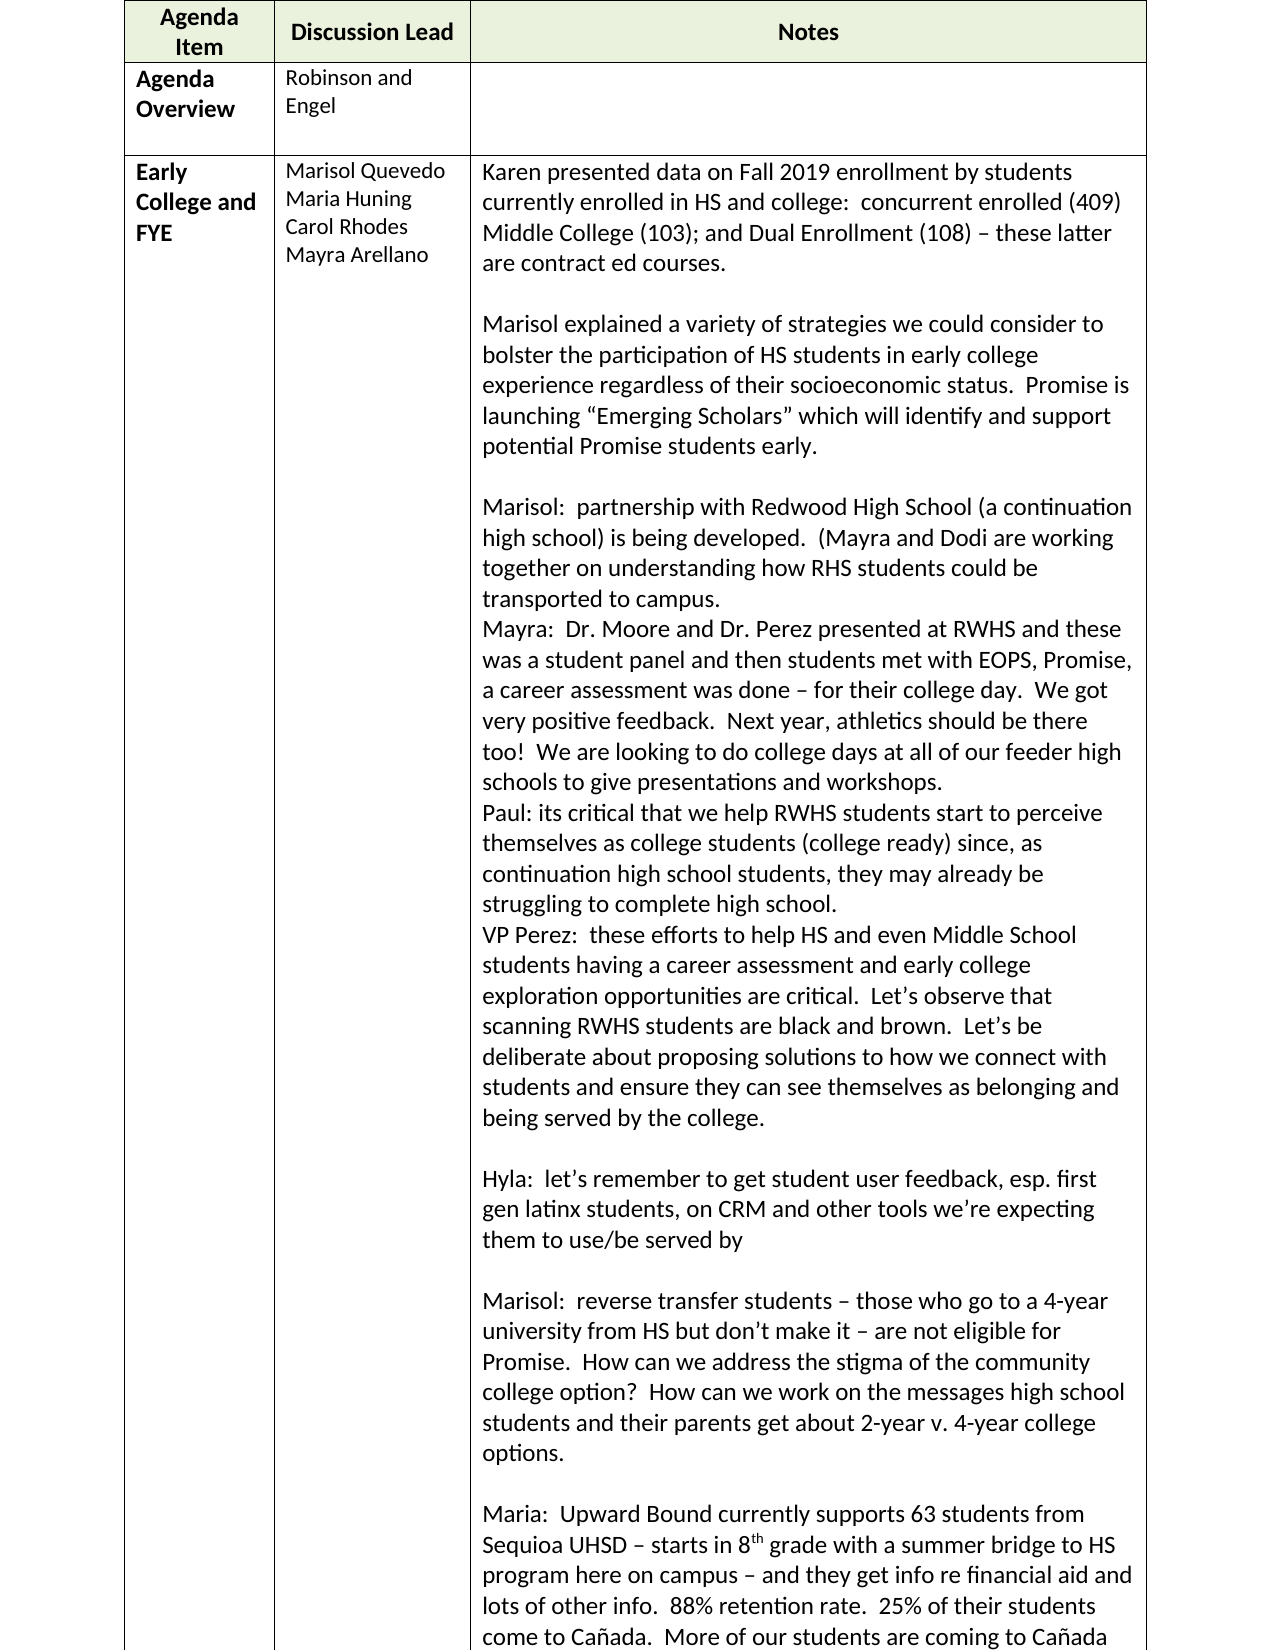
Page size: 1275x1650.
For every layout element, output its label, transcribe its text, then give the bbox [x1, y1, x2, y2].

table_cell Marisol Quevedo Maria Huning Carol Rhodes Mayra Arellano [275, 156, 470, 1650]
table_cell Robinson and Engel [275, 63, 470, 155]
table_header Agenda Item [125, 1, 274, 62]
table_header Notes [471, 1, 1146, 62]
table_cell Early College and FYE [125, 156, 274, 1650]
table_header Discussion Lead [275, 1, 470, 62]
table_cell [471, 63, 1146, 155]
table_cell Agenda Overview [125, 63, 274, 155]
table_cell Karen presented data on Fall 2019 enrollment by students currently enrolled in HS and college: concurrent enrolled (409) Middle College (103); and Dual Enrollment (108) – these latter are contract ed courses. Marisol explained a variety of strategies we could consider to bolster the participation of HS students in early college experience regardless of their socioeconomic status. Promise is launching “Emerging Scholars” which will identify and support potential Promise students early. Marisol: partnership with Redwood High School (a continuation high school) is being developed. (Mayra and Dodi are working together on understanding how RHS students could be transported to campus. Mayra: Dr. Moore and Dr. Perez presented at RWHS and these was a student panel and then students met with EOPS, Promise, a career assessment was done – for their college day. We got very positive feedback. Next year, athletics should be there too! We are looking to do college days at all of our feeder high schools to give presentations and workshops. Paul: its critical that we help RWHS students start to perceive themselves as college students (college ready) since, as continuation high school students, they may already be struggling to complete high school. VP Perez: these efforts to help HS and even Middle School students having a career assessment and early college exploration opportunities are critical. Let’s observe that scanning RWHS students are black and brown. Let’s be deliberate about proposing solutions to how we connect with students and ensure they can see themselves as belonging and being served by the college. Hyla: let’s remember to get student user feedback, esp. first gen latinx students, on CRM and other tools we’re expecting them to use/be served by Marisol: reverse transfer students – those who go to a 4-year university from HS but don’t make it – are not eligible for Promise. How can we address the stigma of the community college option? How can we work on the messages high school students and their parents get about 2-year v. 4-year college options. Maria: Upward Bound currently supports 63 students from Sequioa UHSD – starts in 8th grade with a summer bridge to HS program here on campus – and they get info re financial aid and lots of other info. 88% retention rate. 25% of their students come to Cañada. More of our students are coming to Cañada because of our support programs and Promise. #1 major choice is Business, #2 major is Graphic Design and Digital Media. Maria is one of the few Cañada staffers who is going to middle school. College is free is an important message that needs to get to them much earlier. And that there are great jobs out there that don’t require a 4-year degree. CSM CTE programs and learning communities are a big draw for a lot of our local high school students. Mayra – re 4-year bound students. Gloria presented on TAG programs here and about 100+ families were really impressed by this information – they really appreciated for the message since it’s not one they’re getting. We really need to get this information out to parents better. So many students go to 4-year and don’t make it, come back. Typically, she works with HS students to apply in Feb. But why don’t we have them apply to us NOW, at the same time as they apply to the four years? If we do that, how do we keep them engaged? They wouldn’t come until April for their orientations. Jeanne – parents need to be included more often. At High School college nights which happen in October! Also, if CSEA folks are asked to help with recruitment, they may be asked to be reclassified to a Program Services Coordinator. Managers need to make sure their CSEA employees are not asked to do things outside of their job descriptions. Hyla: DM student assistants can help produce material. And when we get our peer mentors going, they can play an important role here. Umoja and Mana from EPA and football was a huge recruiting tool at CSM learning community, Project Change that serve formerly encarcerated youth; CSM also has Puente; Hermanas at Skyline. We have Puente, but that’s it…. James: They’ve slowly recognized the importance of moving BEYOND the learning communities which reach a fraction of students – so now having a “Year 1” program for all students and weaving the learning communities into that. Learning communities result in pockets of students being served. The real question is how to serve ALL students. Their Year 1 is now morphing into FYE and Promise. VP Perez: GP convos is really about how we restructure the good work and programs we do and have and how we scale that to serve more students Carol: co-chairs the Guided Pathways FYE and Academic Support project team. There are many things we are currently doing that seem to be working: Academic Jams: Math, Word, Physics. These help students get a running start. The challenge is getting people enrolled – they happen the week before classes start in August and January. They work, but getting people there is a challenge. Cohorts of first time students in entry classes. These also work but how you cohort them and how you get them in is crucial. Logistically it has been a nightmare. Business processes are NOT ready for this – our registration system is not set up to do this. But it works. Students bond, get connected. Tutoring: we do both embedded students (tutors in the class) and run guided instructional sections outside of class (TA) – this really enforces the cohort….scheduling is the tricky part. Between the peer tutors schedule and the class scheduled. Peer Mentors. This works too! As soon as students enroll, we assign them a peer mentor over the summer to help them transition to courses and campus life in fall. College Hour: When we dropped Fridays in the schedule, there’s not a spare minute for anybody. Student life took a nose dive. Clubs, tutoring, it’s hard to get these things scheduled. Can we get one mid-day and maybe evening evenings? Make sure faculty have office hours at those times. Counselor, Retention Specialists by Interest Areas: how student success teams might work. Let’s say we have one or more counselors and retention specialists per success teams. When a student enrolls, the minute they check that interest area box – the retention specialist gets that info right away and determines what that student might be eligibile for: Promise, EOPS, etc. The Interest Area serves as the initial sorting – but then that EOPS and Promise are the primary points of services. Or affinity groups. But Interest Area umbrellas ensure that all students are served by somebody. Maria: collaboration across support programs could leverage and align our workshops. James: faculty buy-in is critical. English, math, comm studies, and how those courses are themed. We’ve done a little of this with STEM (Gonzalo) – but how do we do more? And how do we change and develop curriculum in a way that’s aligned with Interest Areas or Career Exploration and how do these classes work with the peer mentors or embedded tutors? Hyla: faculty really want PD to help them be better teachers – this could really help them connect and align with student supports. CIETL could play a role to help engage faculty in these conversations. Jeanne – would like to hear more about JAMS, it’s changed a lot and is now expensive….what’s the purpose with no testing? How much does it cost? Could we bring this back as a future agenda item? Carol: we’ve tried to do a Chemistry JAM – we have 3-4 sections of students who need it. Some students say don’t have time. Some say they didn’t know about it. They’ve tried doing it every other Friday in a Just In Time format – but the times were odd. SCHEDULING IS KEY. As is getting faculty engaged and bought in. Perhaps Chemistry and Physics could work together – along with Algebra – how do we package the essentials students really need to have solid before their courses start? Dina – Could we use embedded tutors to deliver some of the JAMS content? Carol – perhaps. Still, we’d need a college hour or time for this. The EPIC tutor could be the Peer Mentor. Students like to see consistent faces. Gloria: the new math supplemental courses (math 800 for math 200) the faculty is providing these supports throughout the semester – let’s look at this model and see how this works….something attached to the class that provides additional support. Carol – yes, in that case it counts as faculty load and is baked into the schedule Gloria: counselors are assigned to Divisions, but many are assigned to types of students (athletes, veterans, EOPS, transfer, probations, honors, Puente) – there are a lot of subgroup assignments right now. Let’s keep this in mind as we redesign how to serve groups of students. Carol: students ask for consistent faces and supports. Carol: summer bridge evaluation data shows that it works… MP: The FYE and Academic Support group is where these conversations are being had…please join QUESTIONS: PT v. FT students? Linked, cohorted, blocked classes – which ones? How? Impacts of all of this on Outreach Reverse transfer students Bring faculty in early – how do we bring a course planning culture and alignment with all of these supports Let’s look at the Welcome letter and make sure the families feel welcome and that the LANGUAGE is something that they all can understand…..everyone in the family are prospective students… [471, 156, 1146, 1650]
